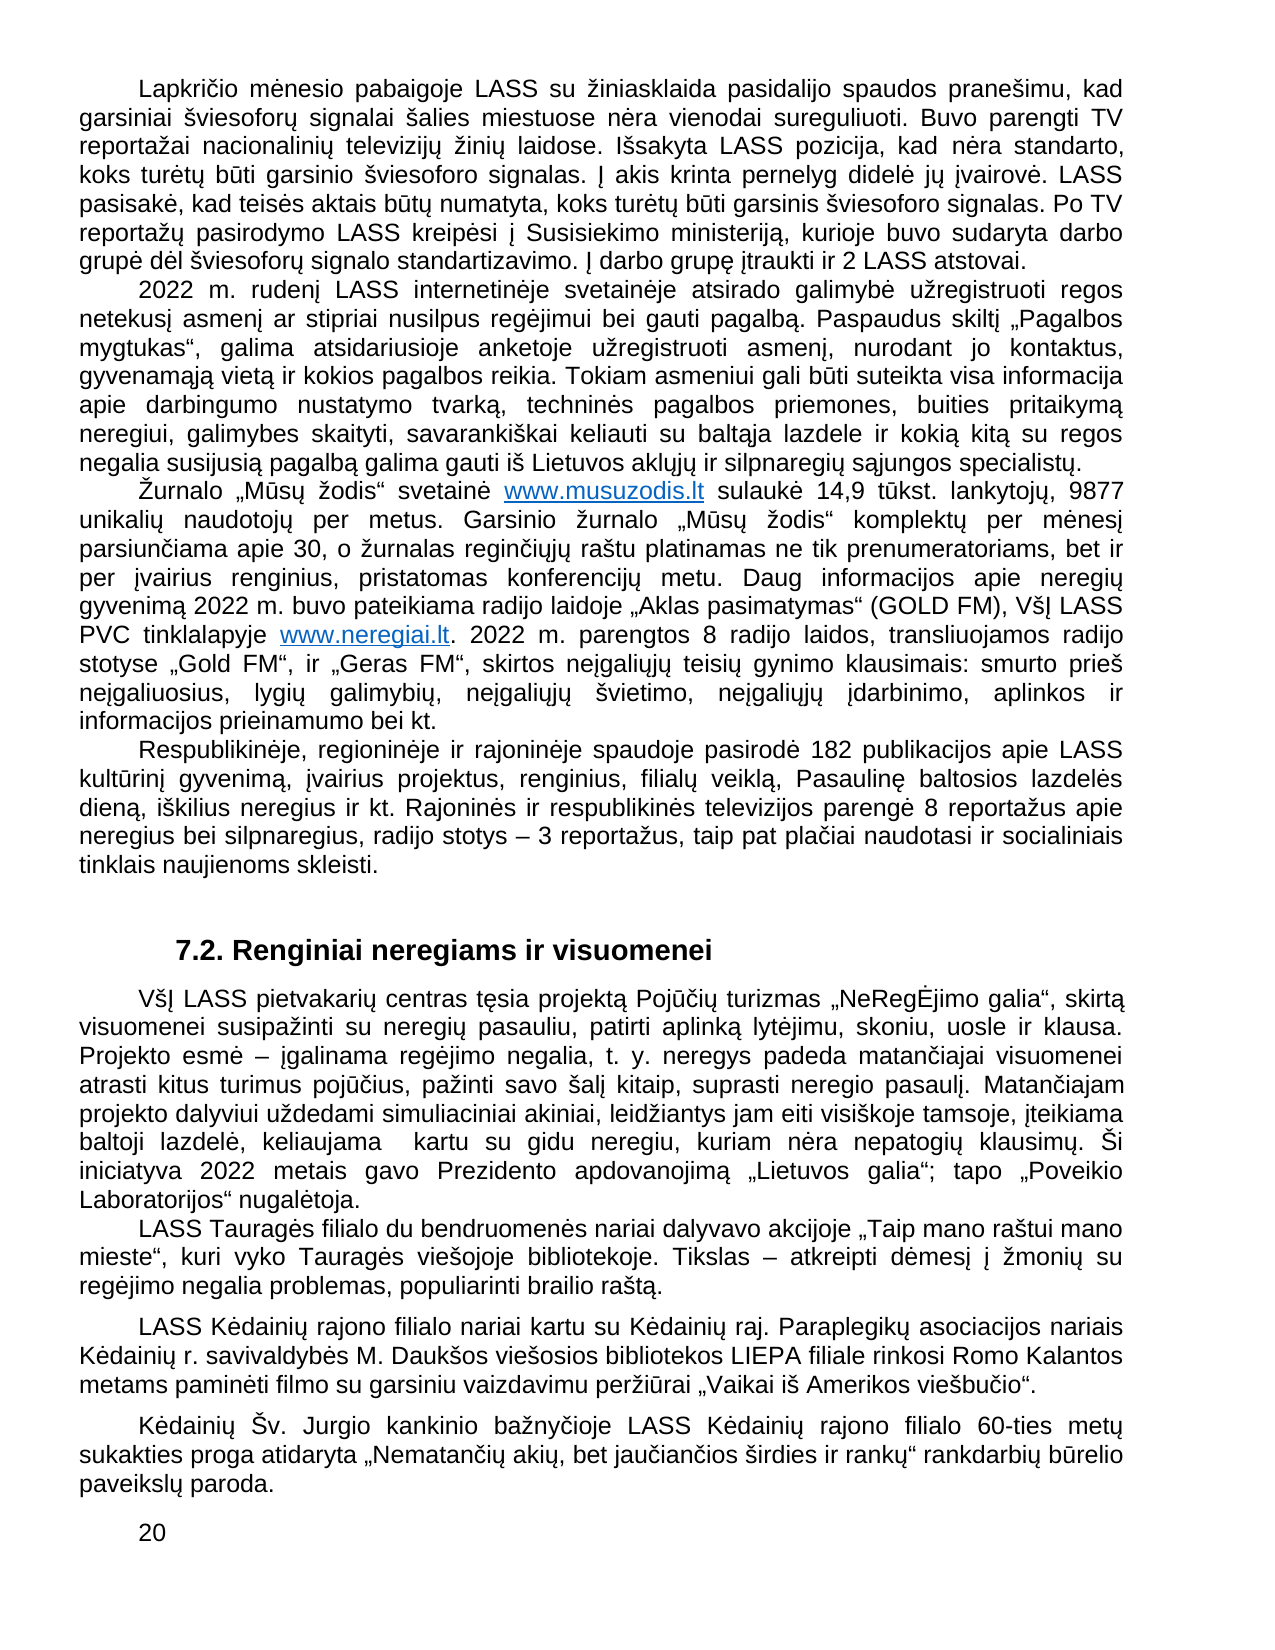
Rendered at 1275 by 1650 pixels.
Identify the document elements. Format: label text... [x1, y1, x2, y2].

text 2022 m. rudenį LASS internetinėje svetainėje atsirado galimybė užregistruoti regos netekusį asmenį ar stipriai nusilpus regėjimui bei gauti pagalbą. Paspaudus skiltį „Pagalbos mygtukas“, galima atsidariusioje anketoje užregistruoti asmenį, nurodant jo kontaktus, gyvenamąją vietą ir kokios pagalbos reikia. Tokiam asmeniui gali būti suteikta visa informacija apie darbingumo nustatymo tvarką, techninės pagalbos priemones, buities pritaikymą neregiui, galimybes skaityti, savarankiškai keliauti su baltąja lazdele ir kokią kitą su regos negalia susijusią pagalbą galima gauti iš Lietuvos aklųjų ir silpnaregių sąjungos specialistų. [79, 275, 1125, 476]
text Respublikinėje, regioninėje ir rajoninėje spaudoje pasirodė 182 publikacijos apie LASS kultūrinį gyvenimą, įvairius projektus, renginius, filialų veiklą, Pasaulinę baltosios lazdelės dieną, iškilius neregius ir kt. Rajoninės ir respublikinės televizijos parengė 8 reportažus apie neregius bei silpnaregius, radijo stotys – 3 reportažus, taip pat plačiai naudotasi ir socialiniais tinklais naujienoms skleisti. [79, 735, 1125, 879]
text Lapkričio mėnesio pabaigoje LASS su žiniasklaida pasidalijo spaudos pranešimu, kad garsiniai šviesoforų signalai šalies miestuose nėra vienodai sureguliuoti. Buvo parengti TV reportažai nacionalinių televizijų žinių laidose. Išsakyta LASS pozicija, kad nėra standarto, koks turėtų būti garsinio šviesoforo signalas. Į akis krinta pernelyg didelė jų įvairovė. LASS pasisakė, kad teisės aktais būtų numatyta, koks turėtų būti garsinis šviesoforo signalas. Po TV reportažų pasirodymo LASS kreipėsi į Susisiekimo ministeriją, kurioje buvo sudaryta darbo grupė dėl šviesoforų signalo standartizavimo. Į darbo grupę įtraukti ir 2 LASS atstovai. [79, 74, 1125, 275]
text Kėdainių Šv. Jurgio kankinio bažnyčioje LASS Kėdainių rajono filialo 60-ties metų sukakties proga atidaryta „Nematančių akių, bet jaučiančios širdies ir rankų“ rankdarbių būrelio paveikslų paroda. [79, 1411, 1125, 1497]
text LASS Kėdainių rajono filialo nariai kartu su Kėdainių raj. Paraplegikų asociacijos nariais Kėdainių r. savivaldybės M. Daukšos viešosios bibliotekos LIEPA filiale rinkosi Romo Kalantos metams paminėti filmo su garsiniu vaizdavimu peržiūrai „Vaikai iš Amerikos viešbučio“. [79, 1312, 1125, 1399]
text Žurnalo „Mūsų žodis“ svetainė www.musuzodis.lt sulaukė 14,9 tūkst. lankytojų, 9877 unikalių naudotojų per metus. Garsinio žurnalo „Mūsų žodis“ komplektų per mėnesį parsiunčiama apie 30, o žurnalas reginčiųjų raštu platinamas ne tik prenumeratoriams, bet ir per įvairius renginius, pristatomas konferencijų metu. Daug informacijos apie neregių gyvenimą 2022 m. buvo pateikiama radijo laidoje „Aklas pasimatymas“ (GOLD FM), VšĮ LASS PVC tinklalapyje www.neregiai.lt. 2022 m. parengtos 8 radijo laidos, transliuojamos radijo stotyse „Gold FM“, ir „Geras FM“, skirtos neįgaliųjų teisių gynimo klausimais: smurto prieš neįgaliuosius, lygių galimybių, neįgaliųjų švietimo, neįgaliųjų įdarbinimo, aplinkos ir informacijos prieinamumo bei kt. [79, 476, 1125, 735]
subtitle 7.2. Renginiai neregiams ir visuomenei [116, 933, 1125, 966]
text LASS Tauragės filialo du bendruomenės nariai dalyvavo akcijoje „Taip mano raštui mano mieste“, kuri vyko Tauragės viešojoje bibliotekoje. Tikslas – atkreipti dėmesį į žmonių su regėjimo negalia problemas, populiarinti brailio raštą. [79, 1214, 1125, 1300]
text VšĮ LASS pietvakarių centras tęsia projektą Pojūčių turizmas „NeRegĖjimo galia“, skirtą visuomenei susipažinti su neregių pasauliu, patirti aplinką lytėjimu, skoniu, uosle ir klausa. Projekto esmė – įgalinama regėjimo negalia, t. y. neregys padeda matančiajai visuomenei atrasti kitus turimus pojūčius, pažinti savo šalį kitaip, suprasti neregio pasaulį. Matančiajam projekto dalyviui uždedami simuliaciniai akiniai, leidžiantys jam eiti visiškoje tamsoje, įteikiama baltoji lazdelė, keliaujama kartu su gidu neregiu, kuriam nėra nepatogių klausimų. Ši iniciatyva 2022 metais gavo Prezidento apdovanojimą „Lietuvos galia“; tapo „Poveikio Laboratorijos“ nugalėtoja. [79, 984, 1125, 1214]
